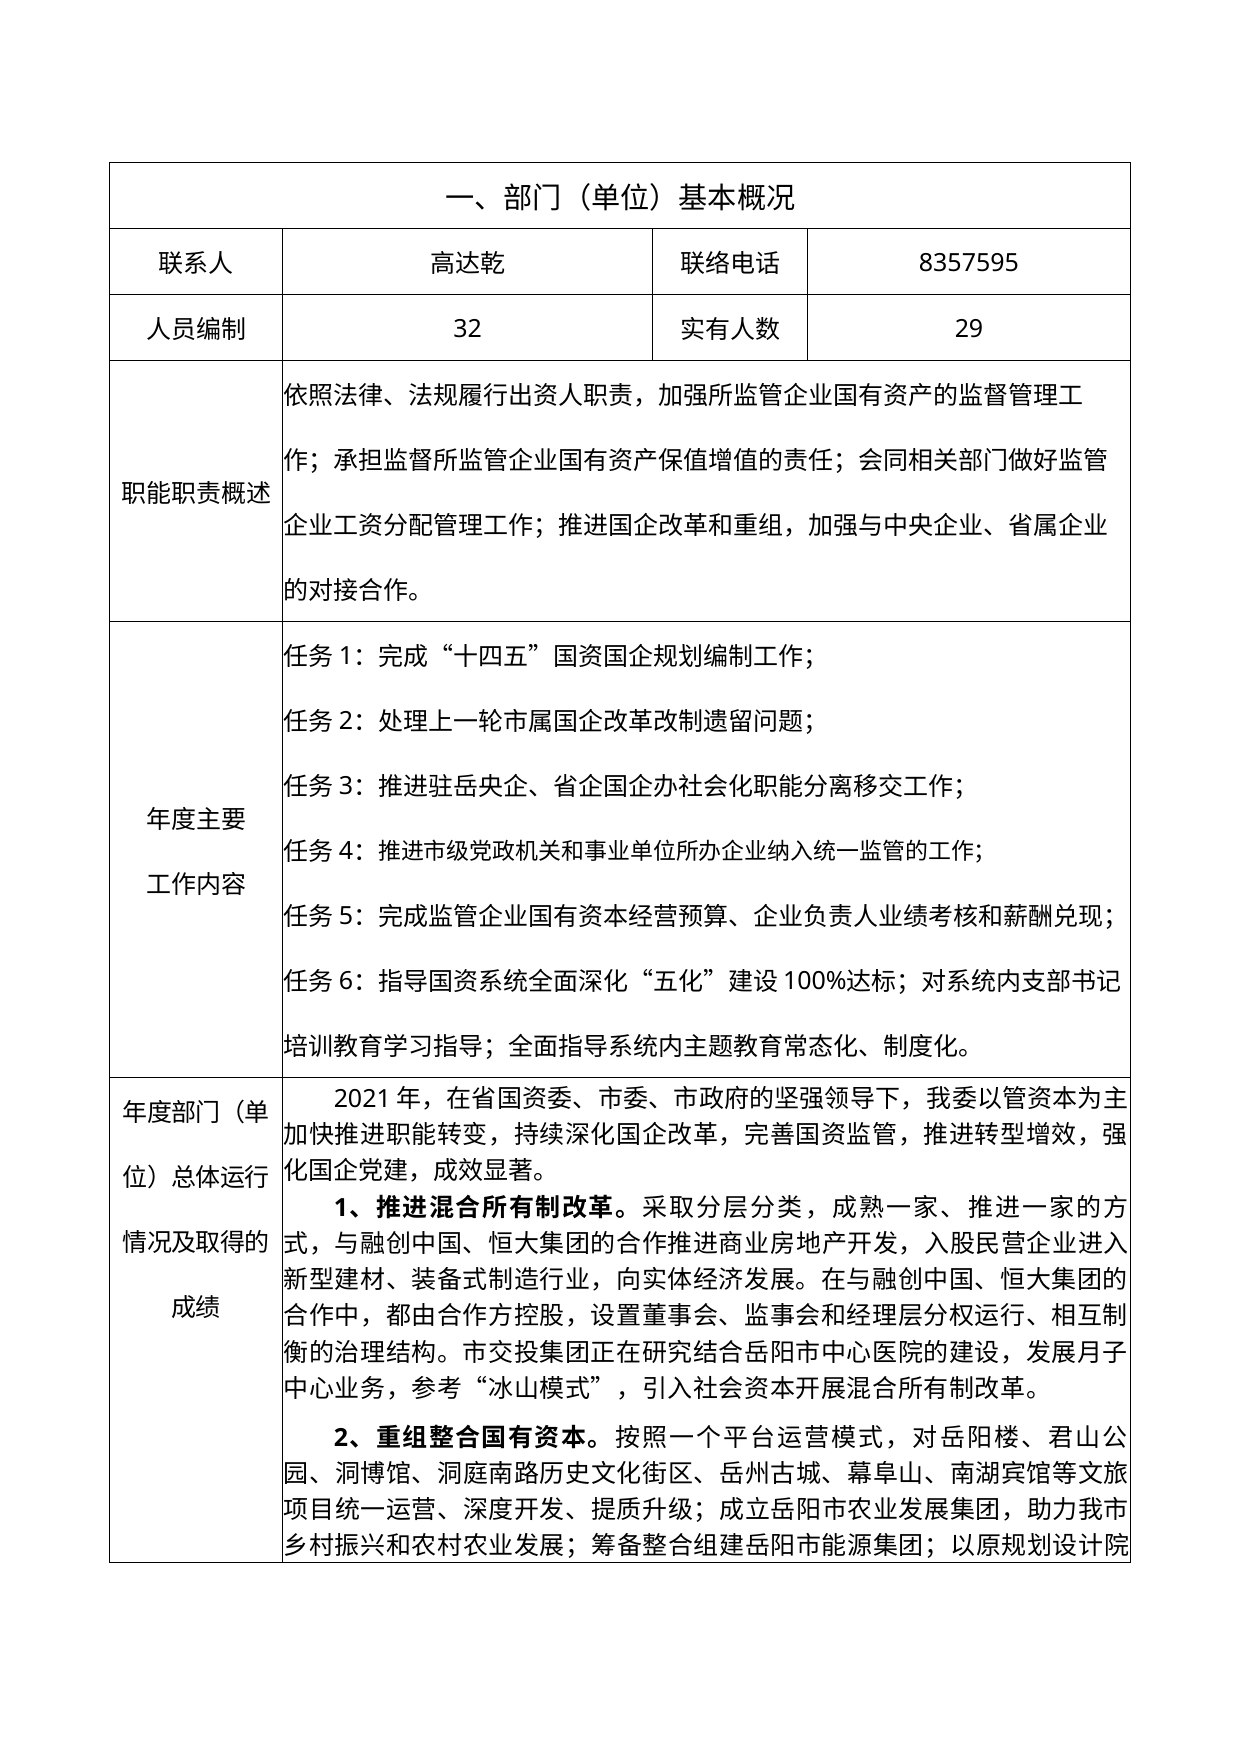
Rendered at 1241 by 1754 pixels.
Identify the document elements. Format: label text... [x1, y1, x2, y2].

table_cell 联系人 [110, 229, 282, 294]
table_cell 任务1：完成“十四五”国资国企规划编制工作； 任务2：处理上一轮市属国企改革改制遗留问题； 任务3：推进驻岳央企、省企国企办社会化职能分离移交工作； 任务4：推进市级党政机关和事业单位所办企业纳入统一监管的工作； 任务5：完成监管企业国有资本经营预算、企业负责人业绩考核和薪酬兑现； 任务6：指导国资系统全面深化“五化”建设100%达标；对系统内支部书记培训教育学习指导；全面指导系统内主题教育常态化、制度化。 [283, 622, 1130, 1077]
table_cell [110, 1078, 282, 1562]
table_cell 8357595 [808, 229, 1130, 294]
table_cell 32 [283, 295, 652, 360]
table_cell 联络电话 [653, 229, 807, 294]
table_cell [283, 1078, 1130, 1562]
table_cell 29 [808, 295, 1130, 360]
table_cell 人员编制 [110, 295, 282, 360]
table_cell 高达乾 [283, 229, 652, 294]
table_cell 职能职责概述 [110, 361, 282, 621]
table_cell 年度主要 工作内容 [110, 622, 282, 1077]
table_header 一、部门（单位）基本概况 [110, 163, 1130, 228]
table_cell 实有人数 [653, 295, 807, 360]
table_cell 依照法律、法规履行出资人职责，加强所监管企业国有资产的监督管理工作；承担监督所监管企业国有资产保值增值的责任；会同相关部门做好监管企业工资分配管理工作；推进国企改革和重组，加强与中央企业、省属企业的对接合作。 [283, 361, 1130, 621]
